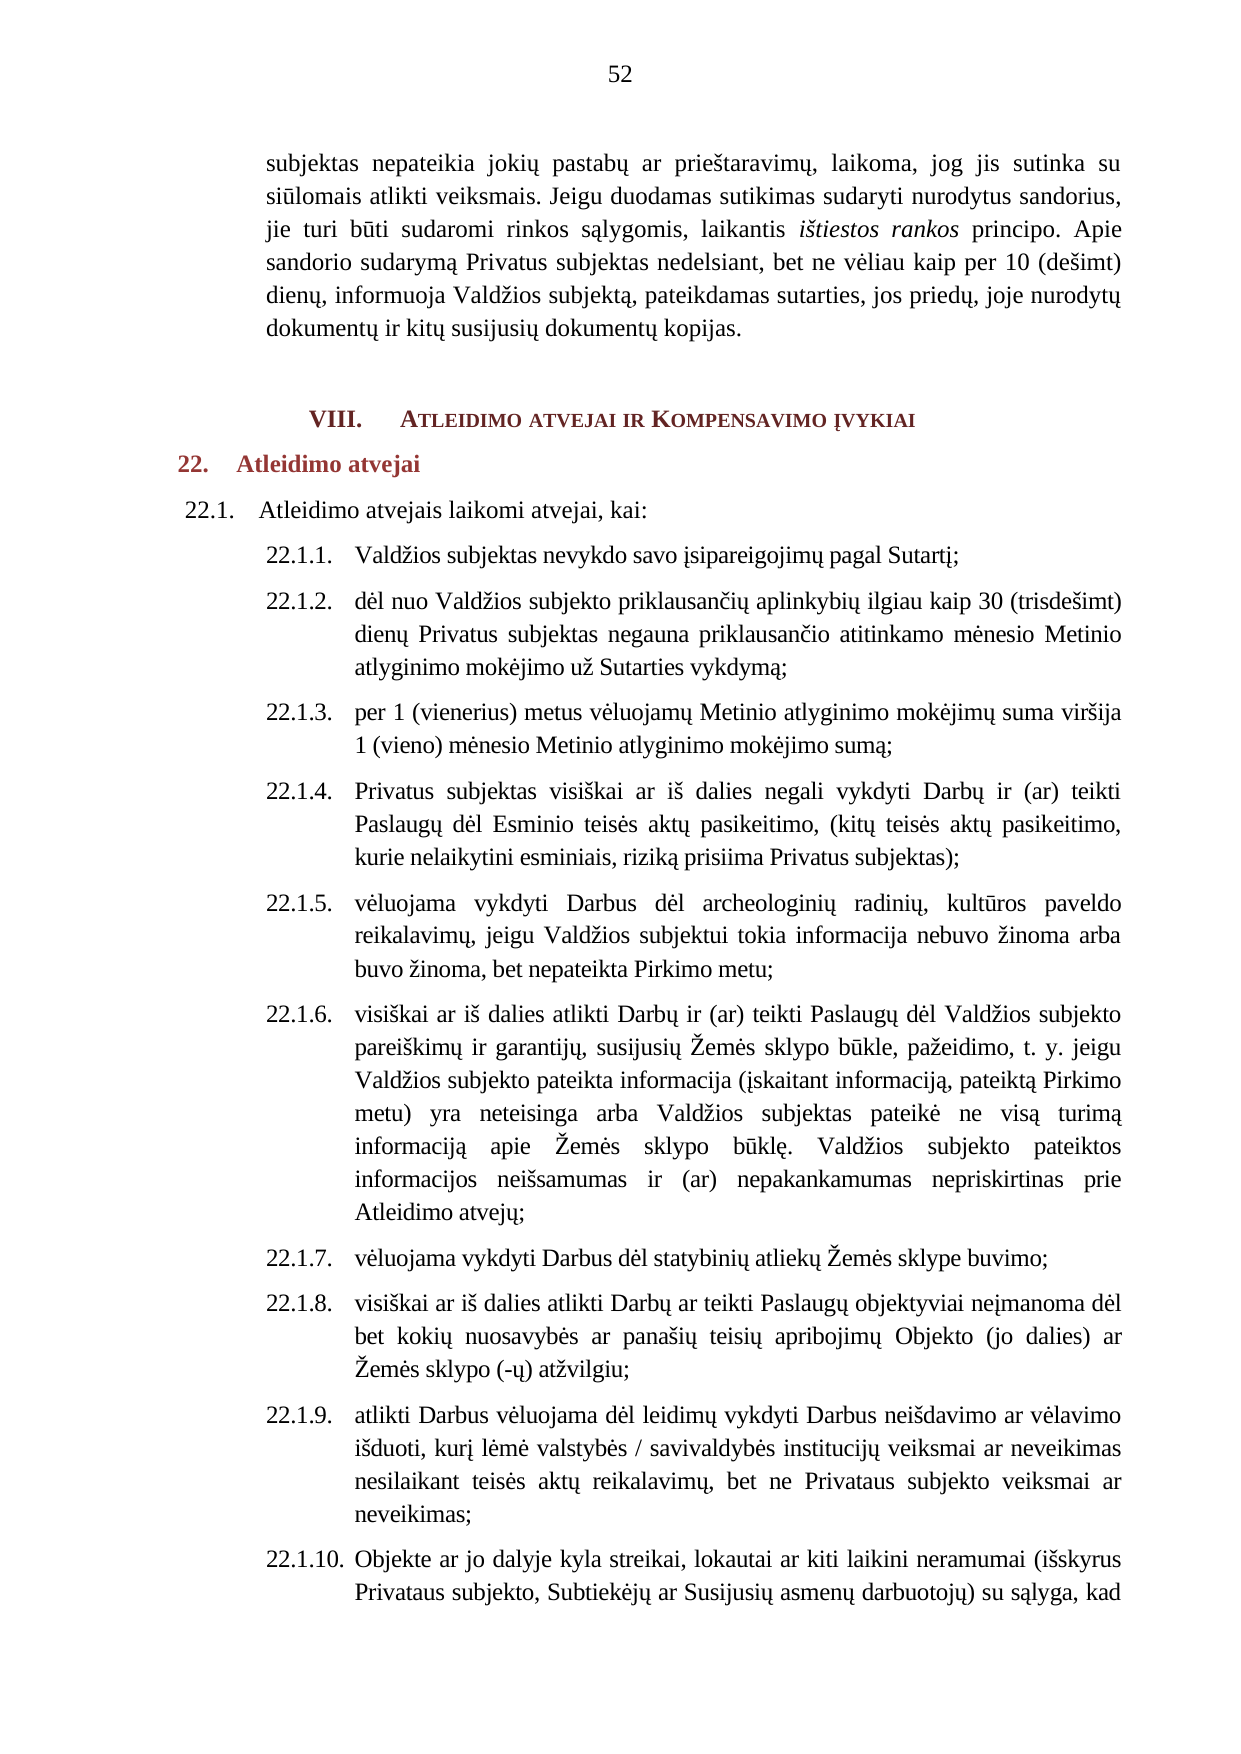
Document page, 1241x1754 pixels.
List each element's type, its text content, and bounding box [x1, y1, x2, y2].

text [177, 148, 1122, 342]
text per 1 (vienerius) metus vėluojamų Metinio atlyginimo mokėjimų suma viršija 1 (vieno) mėnesio Metinio atlyginimo mokėjimo sumą; [266, 697, 1122, 759]
text Privatus subjektas visiškai ar iš dalies negali vykdyti Darbų ir (ar) teikti Paslaugų dėl Esminio teisės aktų pasikeitimo, (kitų teisės aktų pasikeitimo, kurie nelaikytini esminiais, riziką prisiima Privatus subjektas); [266, 776, 1122, 871]
subtitle Atleidimo atvejai ir Kompensavimo įvykiai [156, 404, 1122, 433]
text visiškai ar iš dalies atlikti Darbų ir (ar) teikti Paslaugų dėl Valdžios subjekto pareiškimų ir garantijų, susijusių Žemės sklypo būkle, pažeidimo, t. y. jeigu Valdžios subjekto pateikta informacija (įskaitant informaciją, pateiktą Pirkimo metu) yra neteisinga arba Valdžios subjektas pateikė ne visą turimą informaciją apie Žemės sklypo būklę. Valdžios subjekto pateiktos informacijos neišsamumas ir (ar) nepakankamumas nepriskirtinas prie Atleidimo atvejų; [266, 999, 1122, 1226]
text Atleidimo atvejais laikomi atvejai, kai: [184, 495, 1122, 524]
text vėluojama vykdyti Darbus dėl statybinių atliekų Žemės sklype buvimo; [266, 1243, 1122, 1272]
subtitle Atleidimo atvejai [177, 449, 1122, 478]
text visiškai ar iš dalies atlikti Darbų ar teikti Paslaugų objektyviai neįmanoma dėl bet kokių nuosavybės ar panašių teisių apribojimų Objekto (jo dalies) ar Žemės sklypo (-ų) atžvilgiu; [266, 1288, 1122, 1383]
text dėl nuo Valdžios subjekto priklausančių aplinkybių ilgiau kaip 30 (trisdešimt) dienų Privatus subjektas negauna priklausančio atitinkamo mėnesio Metinio atlyginimo mokėjimo už Sutarties vykdymą; [266, 586, 1122, 681]
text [266, 1544, 1122, 1606]
text vėluojama vykdyti Darbus dėl archeologinių radinių, kultūros paveldo reikalavimų, jeigu Valdžios subjektui tokia informacija nebuvo žinoma arba buvo žinoma, bet nepateikta Pirkimo metu; [266, 888, 1122, 982]
text atlikti Darbus vėluojama dėl leidimų vykdyti Darbus neišdavimo ar vėlavimo išduoti, kurį lėmė valstybės / savivaldybės institucijų veiksmai ar neveikimas nesilaikant teisės aktų reikalavimų, bet ne Privataus subjekto veiksmai ar neveikimas; [266, 1400, 1122, 1528]
text Valdžios subjektas nevykdo savo įsipareigojimų pagal Sutartį; [266, 540, 1122, 569]
